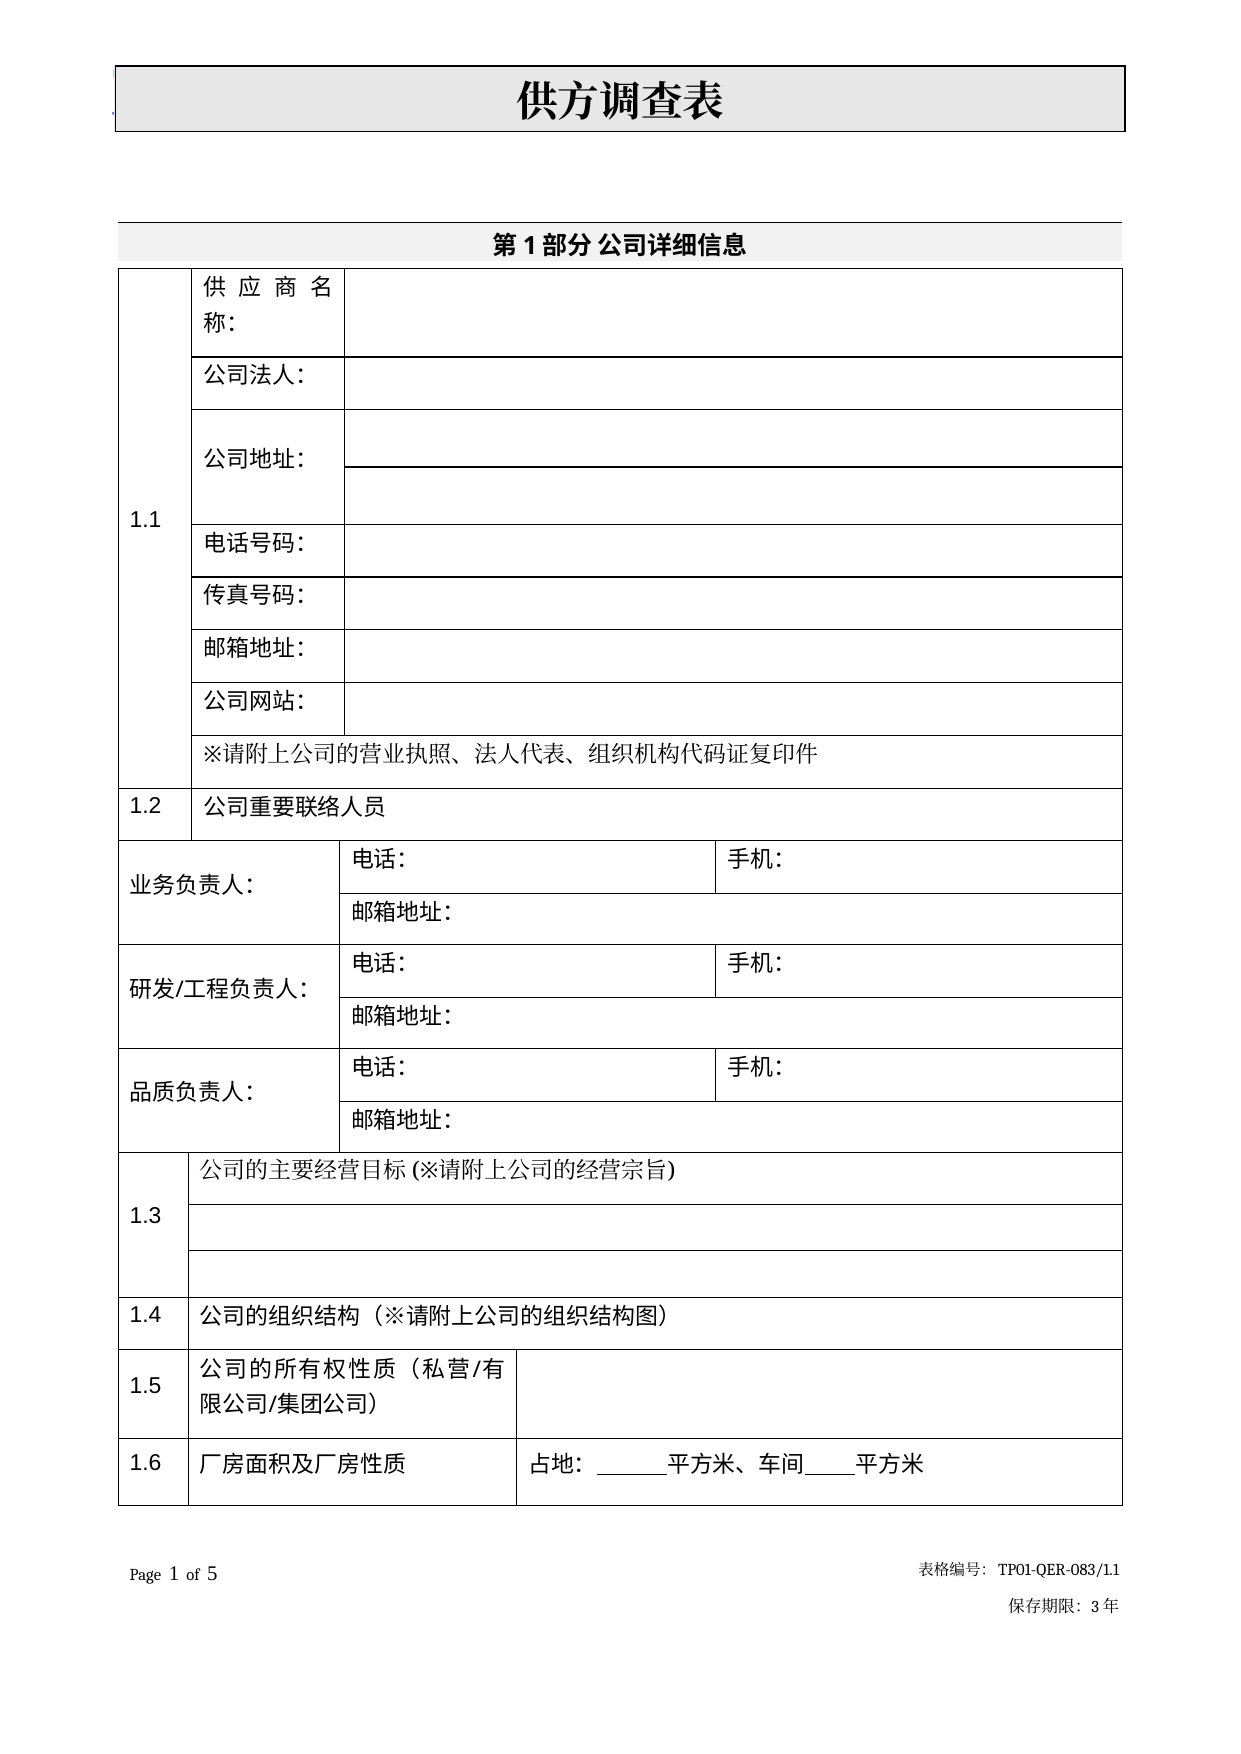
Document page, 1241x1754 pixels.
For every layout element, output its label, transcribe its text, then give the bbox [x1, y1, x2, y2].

table_cell 邮箱地址： [192, 630, 344, 682]
table_cell [189, 1251, 1122, 1297]
table_cell 研发/工程负责人： [119, 945, 339, 1048]
table_cell [345, 578, 1122, 629]
table_cell 公司网站： [192, 683, 344, 735]
table_cell 厂房面积及厂房性质 [189, 1439, 516, 1504]
table_cell [345, 683, 1122, 735]
table_cell 1.4 [119, 1298, 188, 1349]
table_cell [517, 1350, 1122, 1438]
table_cell 业务负责人： [119, 841, 339, 944]
table_cell 手机： [716, 1049, 1122, 1101]
table_cell [345, 525, 1122, 576]
table_cell 公司法人： [192, 358, 344, 409]
table_cell 公司的所有权性质（私营/有限公司/集团公司） [189, 1350, 516, 1438]
table_cell 1.5 [119, 1350, 188, 1438]
table_header 供应商名称： [192, 269, 344, 356]
table_cell 公司的组织结构（※请附上公司的组织结构图） [189, 1298, 1122, 1349]
table_header [345, 269, 1122, 356]
table_cell 公司的主要经营目标 (※请附上公司的经营宗旨) [189, 1153, 1122, 1204]
table_cell 1.3 [119, 1153, 188, 1297]
table_cell [189, 1205, 1122, 1250]
table_cell [345, 468, 1122, 523]
table_cell 传真号码： [192, 578, 344, 629]
table_cell [345, 410, 1122, 466]
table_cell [517, 1439, 1122, 1504]
table_cell 1.2 [119, 789, 191, 840]
table_cell 邮箱地址： [340, 894, 1122, 944]
table_cell 手机： [716, 945, 1122, 997]
table_cell [345, 630, 1122, 682]
table_cell [345, 358, 1122, 409]
subtitle 第1部分 公司详细信息 [118, 223, 1122, 261]
table_cell 公司重要联络人员 [192, 789, 1122, 840]
table_cell 公司地址： [192, 410, 344, 523]
table_cell 电话： [340, 841, 715, 893]
table_cell 邮箱地址： [340, 1102, 1122, 1152]
table_cell 邮箱地址： [340, 998, 1122, 1048]
table_cell 电话： [340, 1049, 715, 1101]
table_cell ※请附上公司的营业执照、法人代表、组织机构代码证复印件 [192, 736, 1122, 787]
table_cell 品质负责人： [119, 1049, 339, 1152]
table_cell 手机： [716, 841, 1122, 893]
table_header 1.1 [119, 269, 191, 787]
table_cell 电话： [340, 945, 715, 997]
table_cell 1.6 [119, 1439, 188, 1504]
table_cell 电话号码： [192, 525, 344, 576]
